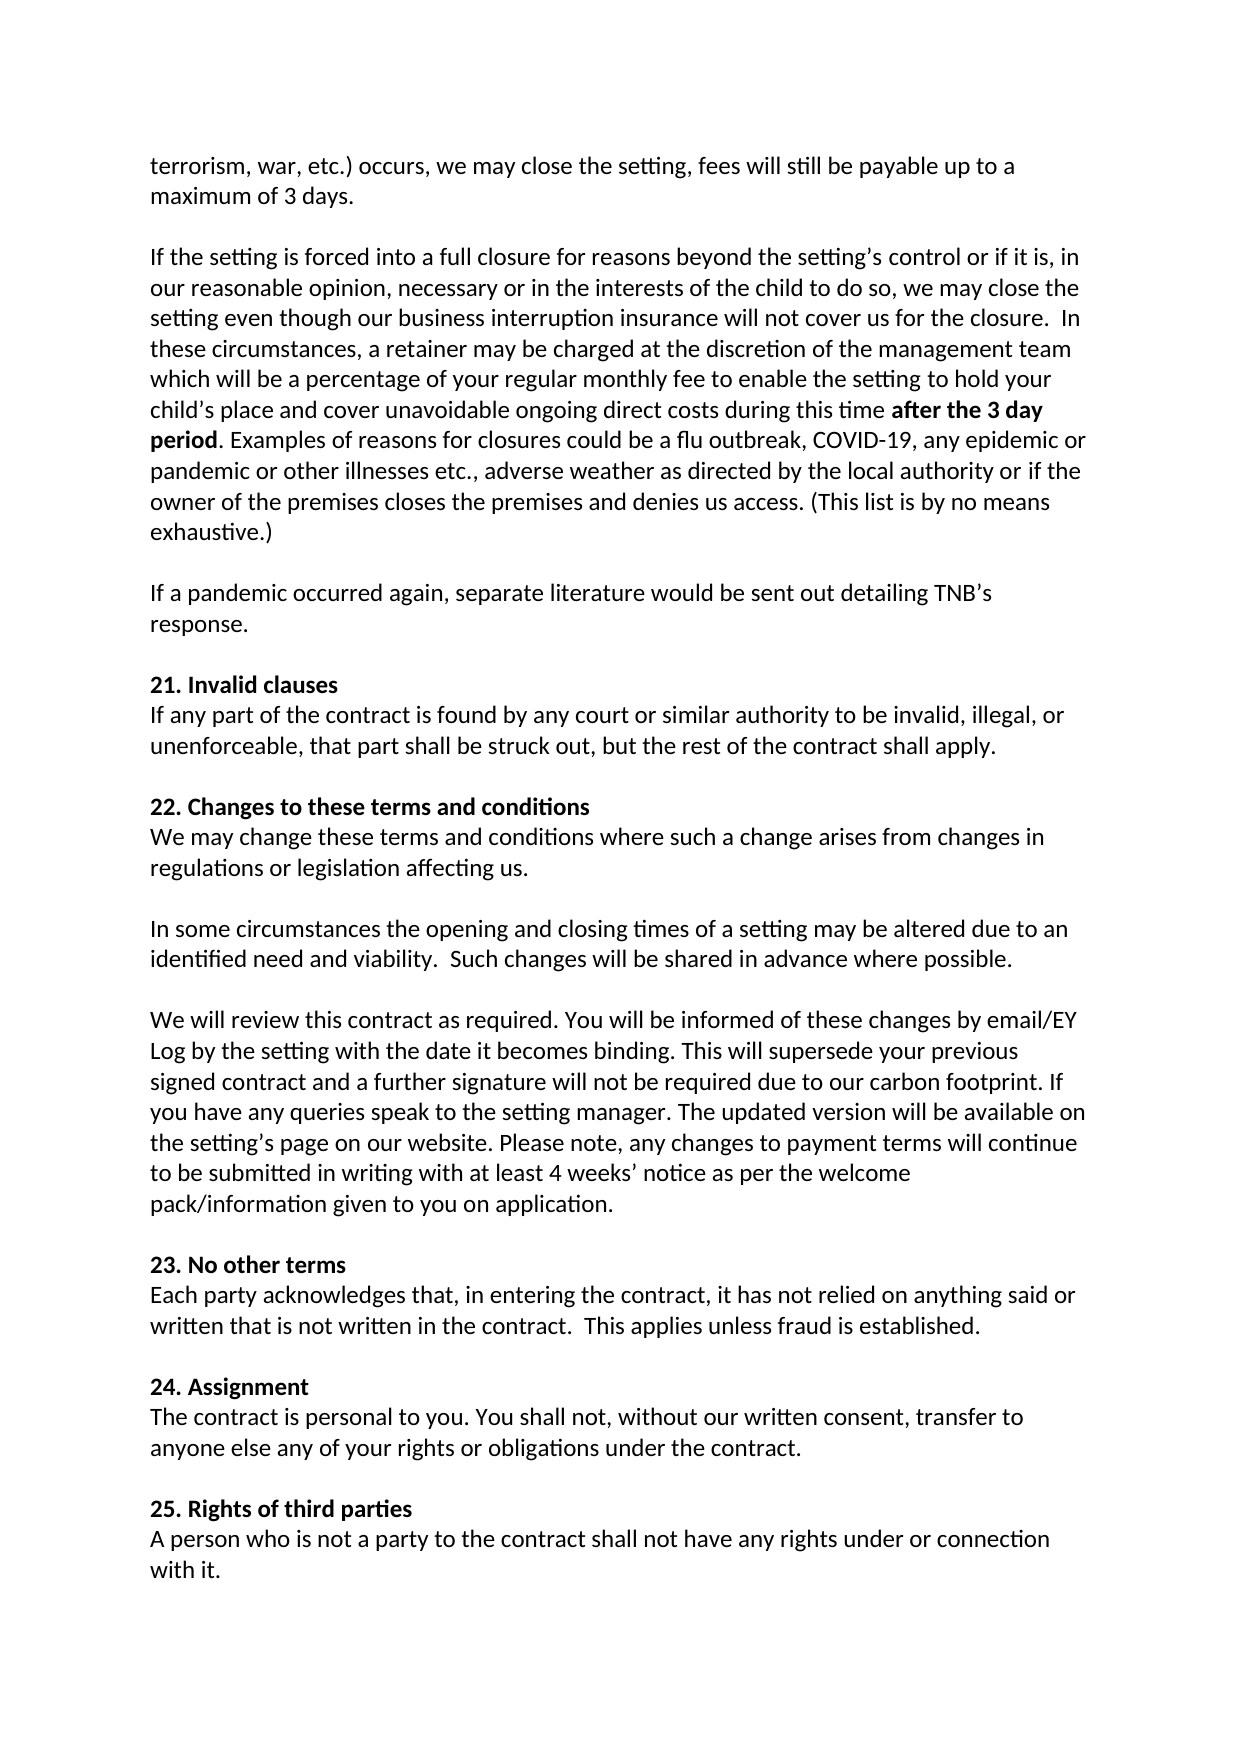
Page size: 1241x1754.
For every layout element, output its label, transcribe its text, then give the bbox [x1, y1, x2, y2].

text A person who is not a party to the contract shall not have any rights under or connection with it. [150, 1523, 1090, 1584]
text 24. Assignment [150, 1371, 1090, 1401]
text 22. Changes to these terms and conditions [150, 791, 1090, 821]
text Each party acknowledges that, in entering the contract, it has not relied on anything said or written that is not written in the contract. This applies unless fraud is established. [150, 1279, 1090, 1340]
text In some circumstances the opening and closing times of a setting may be altered due to an identified need and viability. Such changes will be shared in advance where possible. [150, 913, 1090, 974]
text 21. Invalid clauses [150, 669, 1090, 699]
text The contract is personal to you. You shall not, without our written consent, transfer to anyone else any of your rights or obligations under the contract. [150, 1401, 1090, 1462]
text If the setting is forced into a full closure for reasons beyond the setting’s control or if it is, in our reasonable opinion, necessary or in the interests of the child to do so, we may close the setting even though our business interruption insurance will not cover us for the closure. In these circumstances, a retainer may be charged at the discretion of the management team which will be a percentage of your regular monthly fee to enable the setting to hold your child’s place and cover unavoidable ongoing direct costs during this time after the 3 day period. Examples of reasons for closures could be a flu outbreak, COVID-19, any epidemic or pandemic or other illnesses etc., adverse weather as directed by the local authority or if the owner of the premises closes the premises and denies us access. (This list is by no means exhaustive.) [150, 242, 1090, 547]
text If a pandemic occurred again, separate literature would be sent out detailing TNB’s response. [150, 577, 1090, 638]
text 23. No other terms [150, 1249, 1090, 1279]
text We will review this contract as required. You will be informed of these changes by email/EY Log by the setting with the date it becomes binding. This will supersede your previous signed contract and a further signature will not be required due to our carbon footprint. If you have any queries speak to the setting manager. The updated version will be available on the setting’s page on our website. Please note, any changes to payment terms will continue to be submitted in writing with at least 4 weeks’ notice as per the welcome pack/information given to you on application. [150, 1004, 1090, 1218]
text If any part of the contract is found by any court or similar authority to be invalid, illegal, or unenforceable, that part shall be struck out, but the rest of the contract shall apply. [150, 699, 1090, 760]
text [150, 150, 1090, 211]
text 25. Rights of third parties [150, 1493, 1090, 1523]
text We may change these terms and conditions where such a change arises from changes in regulations or legislation affecting us. [150, 821, 1090, 882]
